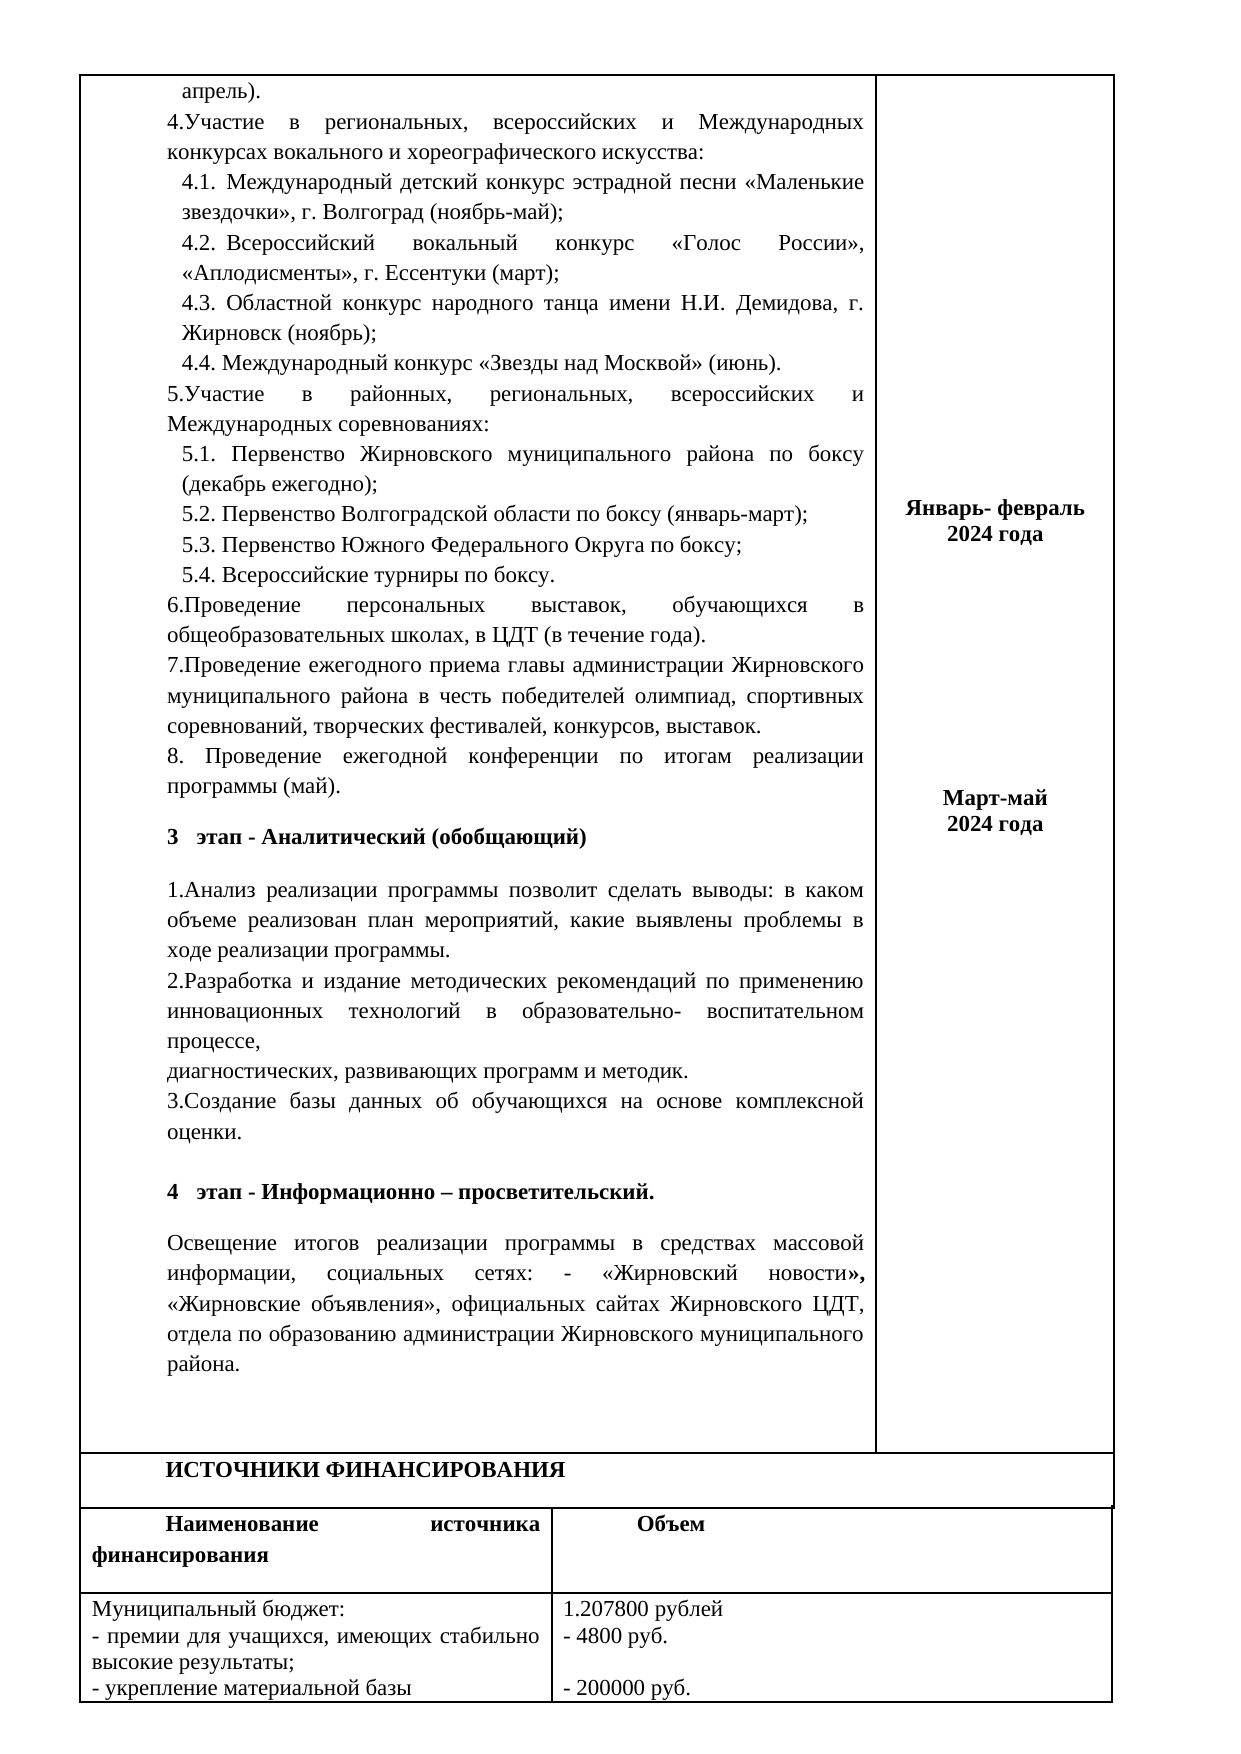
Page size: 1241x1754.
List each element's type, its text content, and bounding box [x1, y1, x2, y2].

table_cell Объем [553, 1509, 1111, 1592]
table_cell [877, 76, 1113, 1452]
table_cell Наименование источника финансирования [81, 1509, 551, 1592]
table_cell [81, 76, 875, 1452]
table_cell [553, 1594, 1111, 1701]
table_cell ИСТОЧНИКИ ФИНАНСИРОВАНИЯ [81, 1454, 1113, 1507]
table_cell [81, 1594, 551, 1701]
